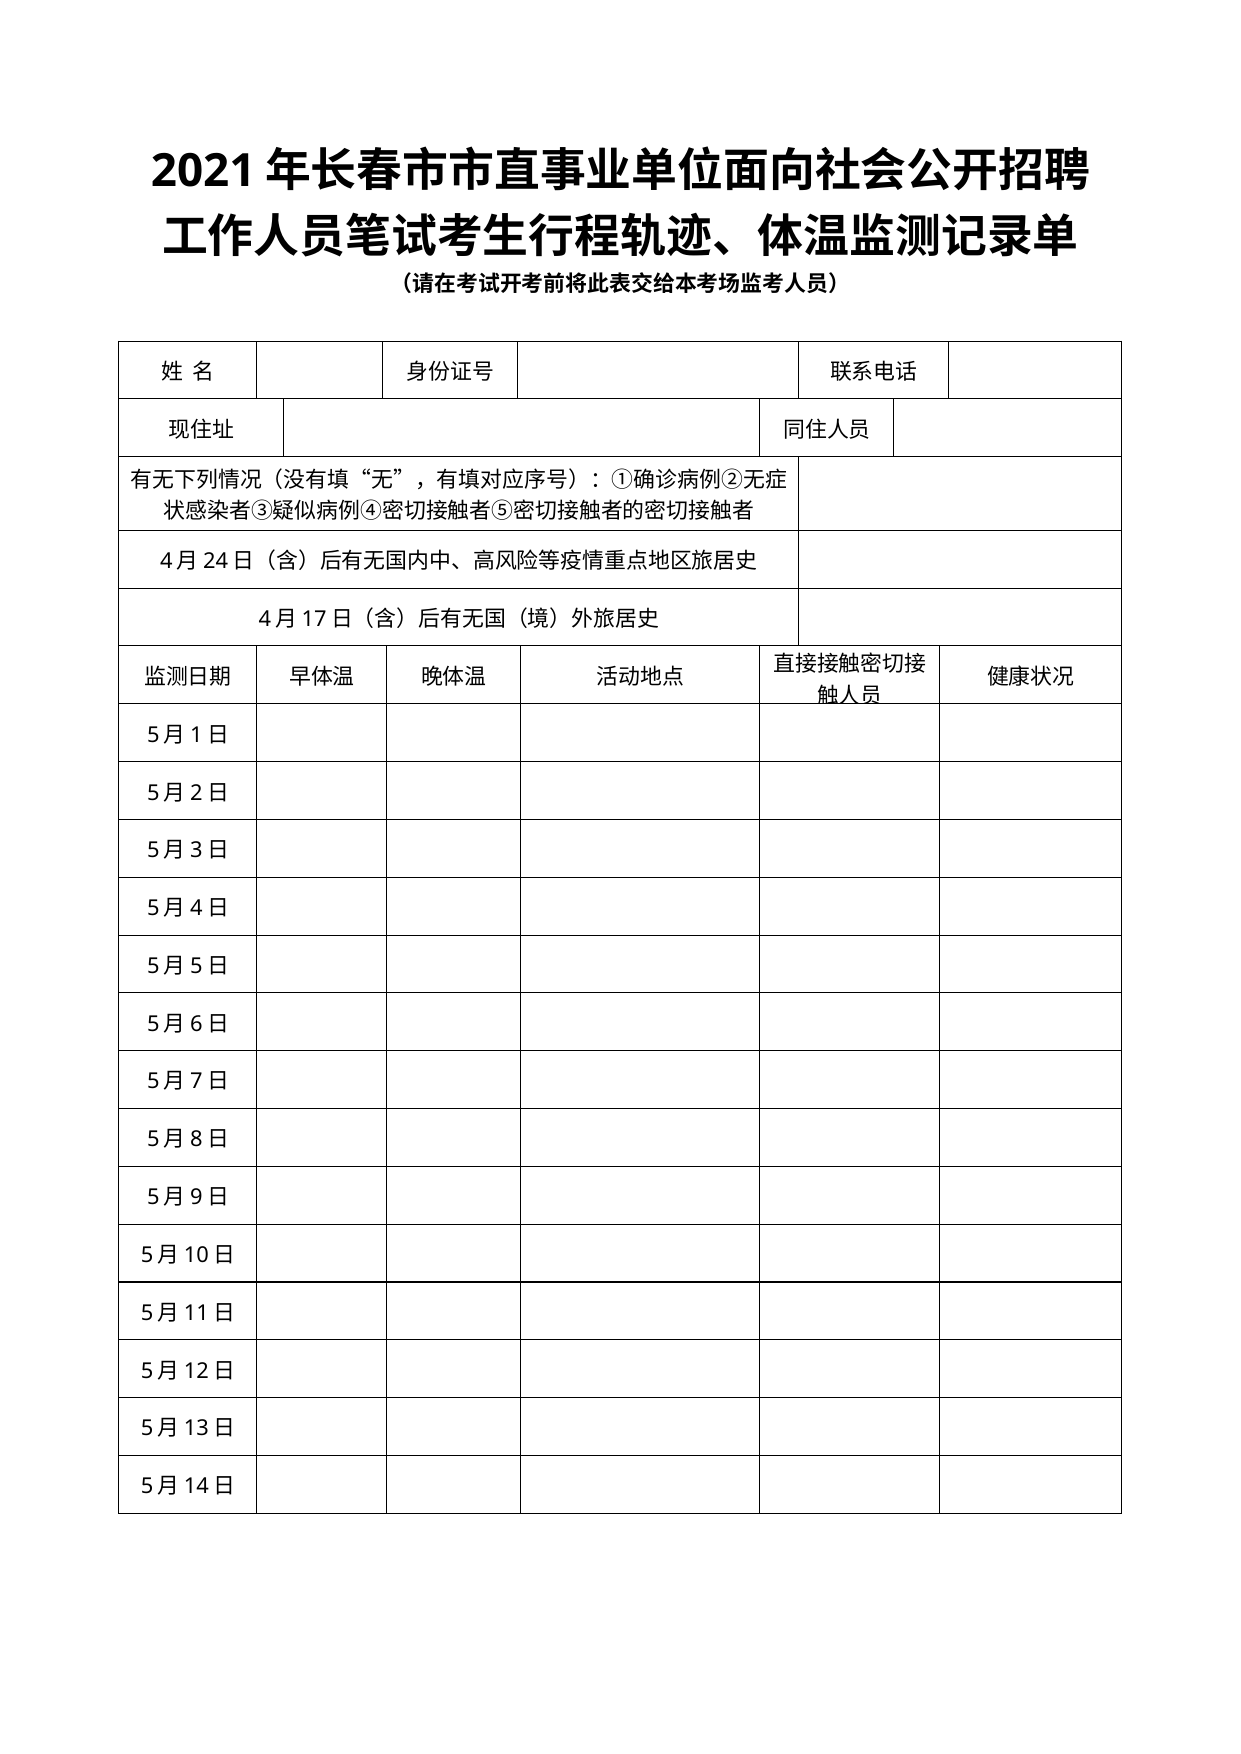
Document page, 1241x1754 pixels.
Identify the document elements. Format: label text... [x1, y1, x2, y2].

table_cell [387, 1456, 520, 1513]
table_cell [387, 1167, 520, 1223]
table_cell [257, 1225, 386, 1281]
table_cell [387, 1109, 520, 1166]
table_cell [521, 704, 759, 761]
table_cell [940, 1283, 1121, 1339]
table_cell 活动地点 [521, 646, 759, 703]
table_cell 5月3日 [119, 820, 256, 877]
text 2021年长春市市直事业单位面向社会公开招聘工作人员笔试考生行程轨迹、体温监测记录单 [148, 133, 1092, 266]
table_cell [760, 1051, 939, 1108]
table_cell [387, 1051, 520, 1108]
table_cell [387, 1340, 520, 1397]
table_cell [257, 878, 386, 934]
table_cell [521, 1167, 759, 1223]
table_cell 5月14日 [119, 1456, 256, 1513]
table_cell 5月7日 [119, 1051, 256, 1108]
table_cell [387, 1398, 520, 1455]
table_cell [387, 820, 520, 877]
table_cell [760, 1109, 939, 1166]
table_header [949, 342, 1121, 398]
table_cell [257, 1283, 386, 1339]
table_cell [521, 1398, 759, 1455]
table_cell [940, 1225, 1121, 1281]
table_cell [257, 1051, 386, 1108]
table_cell 同住人员 [760, 399, 893, 456]
table_cell [387, 1283, 520, 1339]
table_cell [940, 936, 1121, 992]
table_cell 5月11日 [119, 1283, 256, 1339]
table_cell 5月8日 [119, 1109, 256, 1166]
table_cell 有无下列情况（没有填“无”，有填对应序号）：①确诊病例②无症状感染者③疑似病例④密切接触者⑤密切接触者的密切接触者 [119, 457, 798, 530]
table_cell [940, 762, 1121, 819]
table_cell [521, 1283, 759, 1339]
table_cell [257, 1340, 386, 1397]
table_cell 5月2日 [119, 762, 256, 819]
table_cell [521, 878, 759, 934]
table_cell [387, 936, 520, 992]
table_cell [257, 704, 386, 761]
table_cell 5月5日 [119, 936, 256, 992]
table_cell [940, 1051, 1121, 1108]
table_cell [387, 762, 520, 819]
table_cell [760, 1225, 939, 1281]
table_cell [521, 1225, 759, 1281]
table_cell 5月9日 [119, 1167, 256, 1223]
table_cell [257, 762, 386, 819]
table_cell [521, 993, 759, 1050]
table_header [257, 342, 382, 398]
table_cell [760, 762, 939, 819]
table_cell [760, 704, 939, 761]
table_header 姓 名 [119, 342, 256, 398]
table_cell [387, 1225, 520, 1281]
table_cell [257, 993, 386, 1050]
table_header [518, 342, 798, 398]
table_cell [940, 1340, 1121, 1397]
table_cell 监测日期 [119, 646, 256, 703]
table_cell [894, 399, 1121, 456]
table_cell [940, 1167, 1121, 1223]
text （请在考试开考前将此表交给本考场监考人员） [148, 266, 1092, 297]
table_cell [760, 1167, 939, 1223]
table_cell [521, 1456, 759, 1513]
table_cell [257, 1398, 386, 1455]
table_cell [387, 704, 520, 761]
table_cell 早体温 [257, 646, 386, 703]
table_cell 晚体温 [387, 646, 520, 703]
table_cell [760, 878, 939, 934]
table_cell 5月12日 [119, 1340, 256, 1397]
table_cell 现住址 [119, 399, 283, 456]
table_cell 5月4日 [119, 878, 256, 934]
table_cell [521, 1340, 759, 1397]
table_cell 4月24日（含）后有无国内中、高风险等疫情重点地区旅居史 [119, 531, 798, 588]
table_cell [799, 457, 1121, 530]
table_cell [760, 820, 939, 877]
table_cell [940, 704, 1121, 761]
table_cell [760, 1398, 939, 1455]
table_cell [521, 1051, 759, 1108]
table_cell [387, 878, 520, 934]
table_cell [760, 993, 939, 1050]
table_cell [284, 399, 759, 456]
table_cell [760, 936, 939, 992]
table_cell [521, 762, 759, 819]
table_header 身份证号 [383, 342, 517, 398]
table_cell [940, 1109, 1121, 1166]
table_cell [257, 820, 386, 877]
table_cell [799, 589, 1121, 645]
table_cell [940, 993, 1121, 1050]
table_cell [257, 1167, 386, 1223]
table_cell [387, 993, 520, 1050]
table_cell [257, 936, 386, 992]
table_cell [521, 820, 759, 877]
table_cell [257, 1456, 386, 1513]
table_cell [940, 1456, 1121, 1513]
table_cell 5月10日 [119, 1225, 256, 1281]
table_cell 5月1日 [119, 704, 256, 761]
table_cell 4月17日（含）后有无国（境）外旅居史 [119, 589, 798, 645]
table_cell [760, 1340, 939, 1397]
table_cell [799, 531, 1121, 588]
table_cell [940, 1398, 1121, 1455]
table_cell 5月6日 [119, 993, 256, 1050]
table_cell [760, 1283, 939, 1339]
table_header 联系电话 [799, 342, 948, 398]
table_cell 5月13日 [119, 1398, 256, 1455]
table_cell [940, 878, 1121, 934]
table_cell [940, 820, 1121, 877]
table_cell 直接接触密切接触人员 [760, 646, 939, 703]
table_cell [257, 1109, 386, 1166]
table_cell [521, 936, 759, 992]
table_cell 健康状况 [940, 646, 1121, 703]
table_cell [521, 1109, 759, 1166]
table_cell [760, 1456, 939, 1513]
